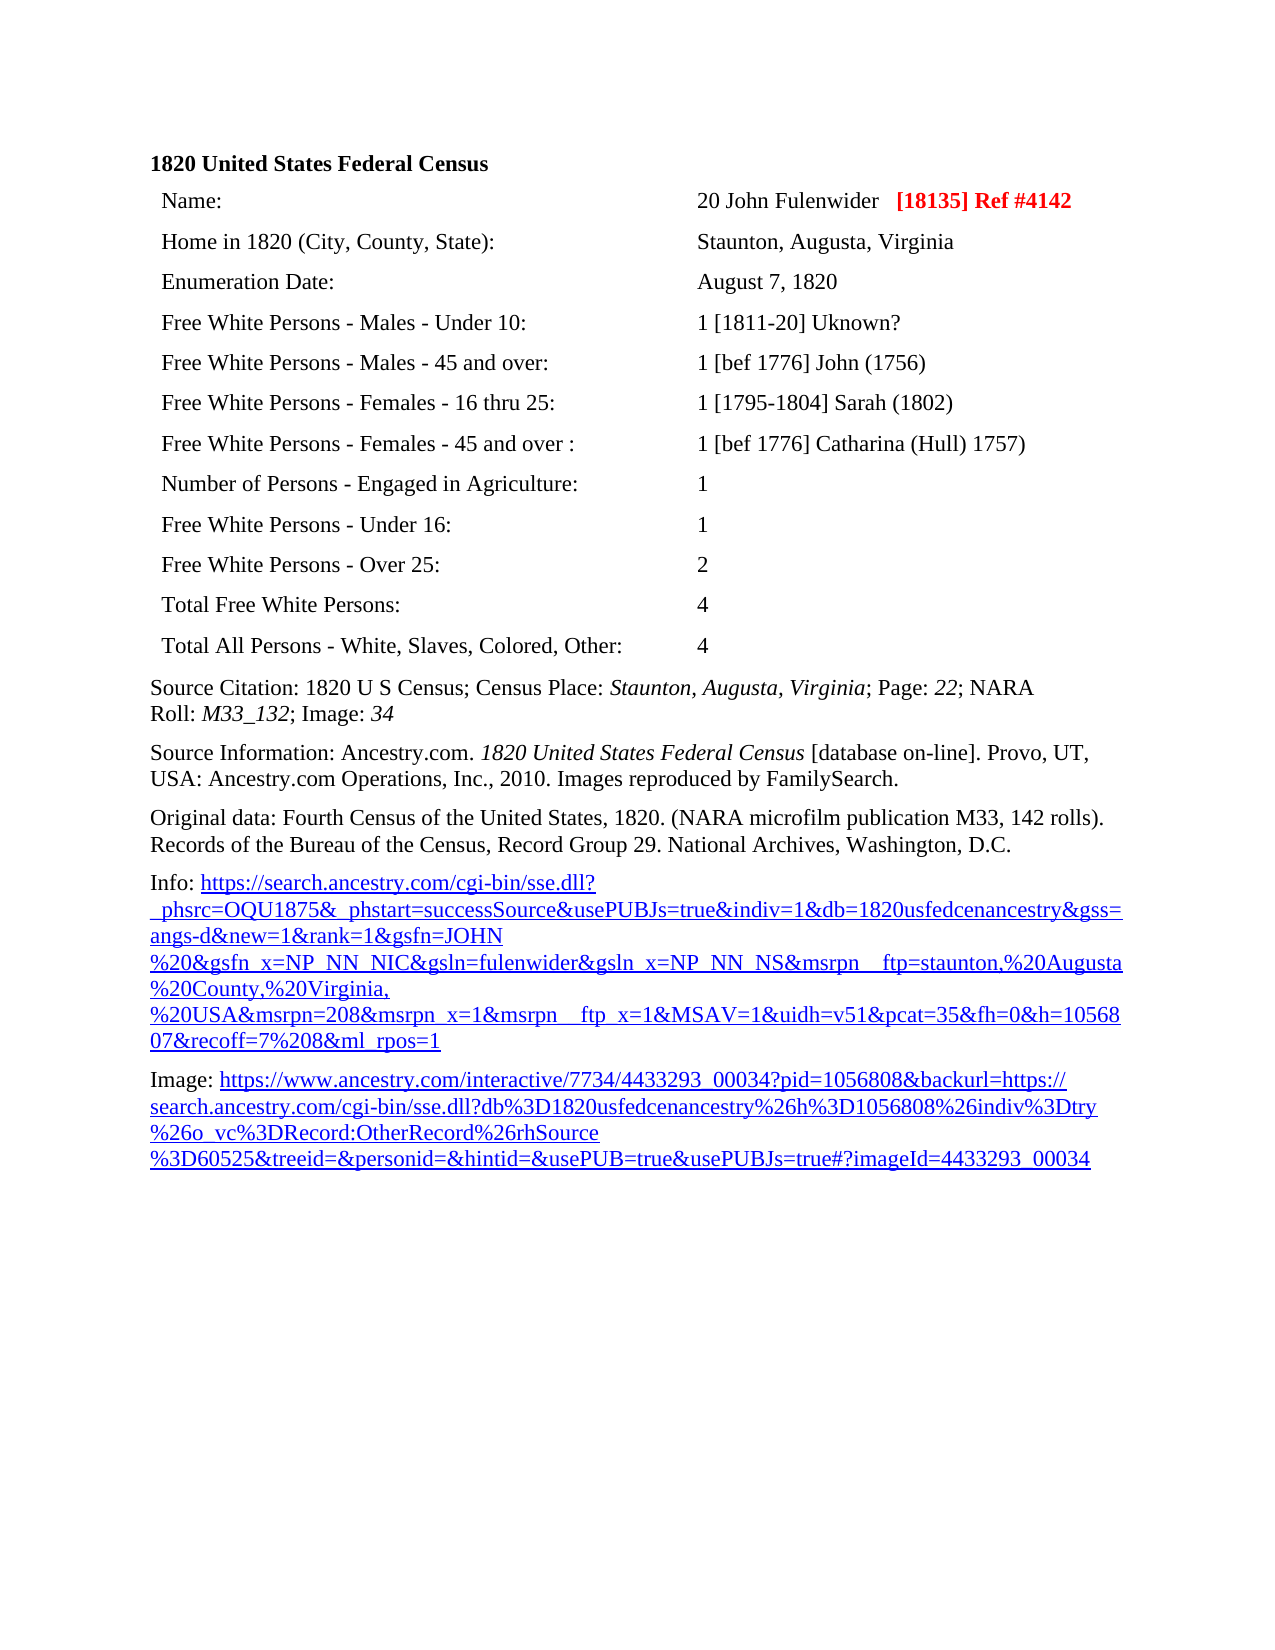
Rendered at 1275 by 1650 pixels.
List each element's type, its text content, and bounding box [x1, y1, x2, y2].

table_cell 1 [684, 500, 1136, 540]
table_cell Total Free White Persons: [149, 581, 684, 621]
table_cell Free White Persons - Females - 45 and over : [149, 419, 684, 459]
table_header 20 John Fulenwider [18135] Ref #4142 [684, 176, 1136, 217]
table_cell Free White Persons - Under 16: [149, 500, 684, 540]
text Info: https://search.ancestry.com/cgi-bin/sse.dll?_phsrc=OQU1875&_phstart=successSource&usePUBJs=true&indiv=1&db=1820usfedcenancestry&gss=angs-d&new=1&rank=1&gsfn=JOHN%20&gsfn_x=NP_NN_NIC&gsln=fulenwider&gsln_x=NP_NN_NS&msrpn__ftp=staunton,%20Augusta%20County,%20Virginia,%20USA&msrpn=208&msrpn_x=1&msrpn__ftp_x=1&MSAV=1&uidh=v51&pcat=35&fh=0&h=1056807&recoff=7%208&ml_rpos=1 [150, 869, 1125, 1054]
table_cell 1 [bef 1776] John (1756) [684, 338, 1136, 378]
text Source Information: Ancestry.com. 1820 United States Federal Census [database on-line]. Provo, UT, USA: Ancestry.com Operations, Inc., 2010. Images reproduced by FamilySearch. [150, 739, 1125, 792]
table_cell Free White Persons - Over 25: [149, 540, 684, 581]
table_cell 4 [684, 581, 1136, 621]
table_cell 2 [684, 540, 1136, 581]
text Image: https://www.ancestry.com/interactive/7734/4433293_00034?pid=1056808&backurl=https://search.ancestry.com/cgi-bin/sse.dll?db%3D1820usfedcenancestry%26h%3D1056808%26indiv%3Dtry%26o_vc%3DRecord:OtherRecord%26rhSource%3D60525&treeid=&personid=&hintid=&usePUB=true&usePUBJs=true#?imageId=4433293_00034 [150, 1066, 1125, 1172]
table_cell Staunton, Augusta, Virginia [684, 217, 1136, 257]
table_cell Free White Persons - Males - 45 and over: [149, 338, 684, 378]
table_cell 4 [684, 621, 1136, 661]
text Source Citation: 1820 U S Census; Census Place: Staunton, Augusta, Virginia; Page: 22; NARA Roll: M33_132; Image: 34 [150, 674, 1125, 727]
table_cell Number of Persons - Engaged in Agriculture: [149, 459, 684, 500]
table_cell Total All Persons - White, Slaves, Colored, Other: [149, 621, 684, 661]
table_cell 1 [1795-1804] Sarah (1802) [684, 379, 1136, 419]
text 1820 United States Federal Census [150, 150, 1125, 176]
table_cell 1 [bef 1776] Catharina (Hull) 1757) [684, 419, 1136, 459]
table_cell 1 [1811-20] Uknown? [684, 298, 1136, 338]
table_cell Free White Persons - Males - Under 10: [149, 298, 684, 338]
table_cell August 7, 1820 [684, 257, 1136, 298]
table_cell Home in 1820 (City, County, State): [149, 217, 684, 257]
text Original data: Fourth Census of the United States, 1820. (NARA microfilm publication M33, 142 rolls). Records of the Bureau of the Census, Record Group 29. National Archives, Washington, D.C. [150, 804, 1125, 857]
table_cell Free White Persons - Females - 16 thru 25: [149, 379, 684, 419]
table_cell Enumeration Date: [149, 257, 684, 298]
table_header Name: [149, 176, 684, 217]
table_cell 1 [684, 459, 1136, 500]
